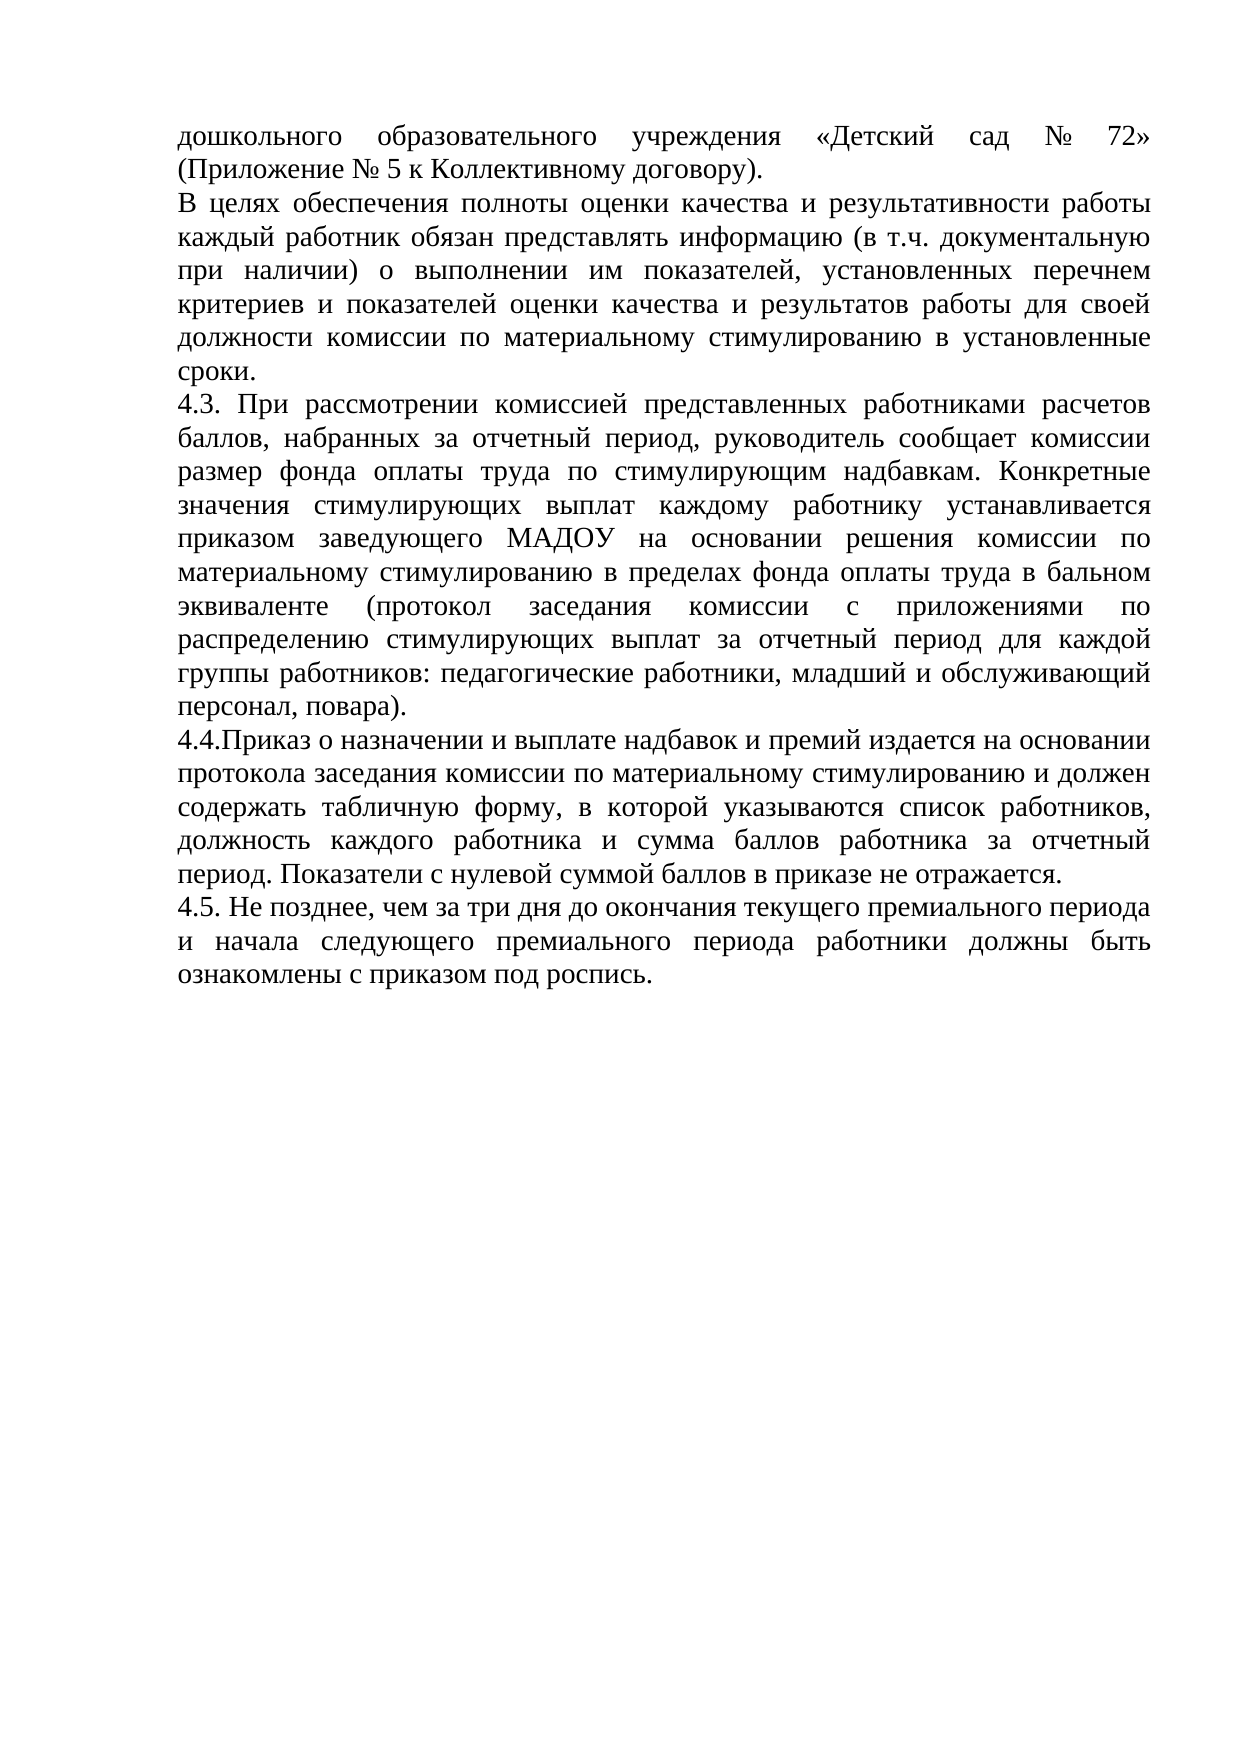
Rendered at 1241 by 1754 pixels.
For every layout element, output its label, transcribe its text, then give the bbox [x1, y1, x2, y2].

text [177, 118, 1152, 185]
text В целях обеспечения полноты оценки качества и результативности работы каждый работник обязан представлять информацию (в т.ч. документальную при наличии) о выполнении им показателей, установленных перечнем критериев и показателей оценки качества и результатов работы для своей должности комиссии по материальному стимулированию в установленные сроки. [177, 185, 1152, 386]
text 4.5. Не позднее, чем за три дня до окончания текущего премиального периода и начала следующего премиального периода работники должны быть ознакомлены с приказом под роспись. [177, 889, 1152, 990]
text 4.4.Приказ о назначении и выплате надбавок и премий издается на основании протокола заседания комиссии по материальному стимулированию и должен содержать табличную форму, в которой указываются список работников, должность каждого работника и сумма баллов работника за отчетный период. Показатели с нулевой суммой баллов в приказе не отражается. [177, 722, 1152, 889]
text 4.3. При рассмотрении комиссией представленных работниками расчетов баллов, набранных за отчетный период, руководитель сообщает комиссии размер фонда оплаты труда по стимулирующим надбавкам. Конкретные значения стимулирующих выплат каждому работнику устанавливается приказом заведующего МАДОУ на основании решения комиссии по материальному стимулированию в пределах фонда оплаты труда в бальном эквиваленте (протокол заседания комиссии с приложениями по распределению стимулирующих выплат за отчетный период для каждой группы работников: педагогические работники, младший и обслуживающий персонал, повара). [177, 386, 1152, 722]
